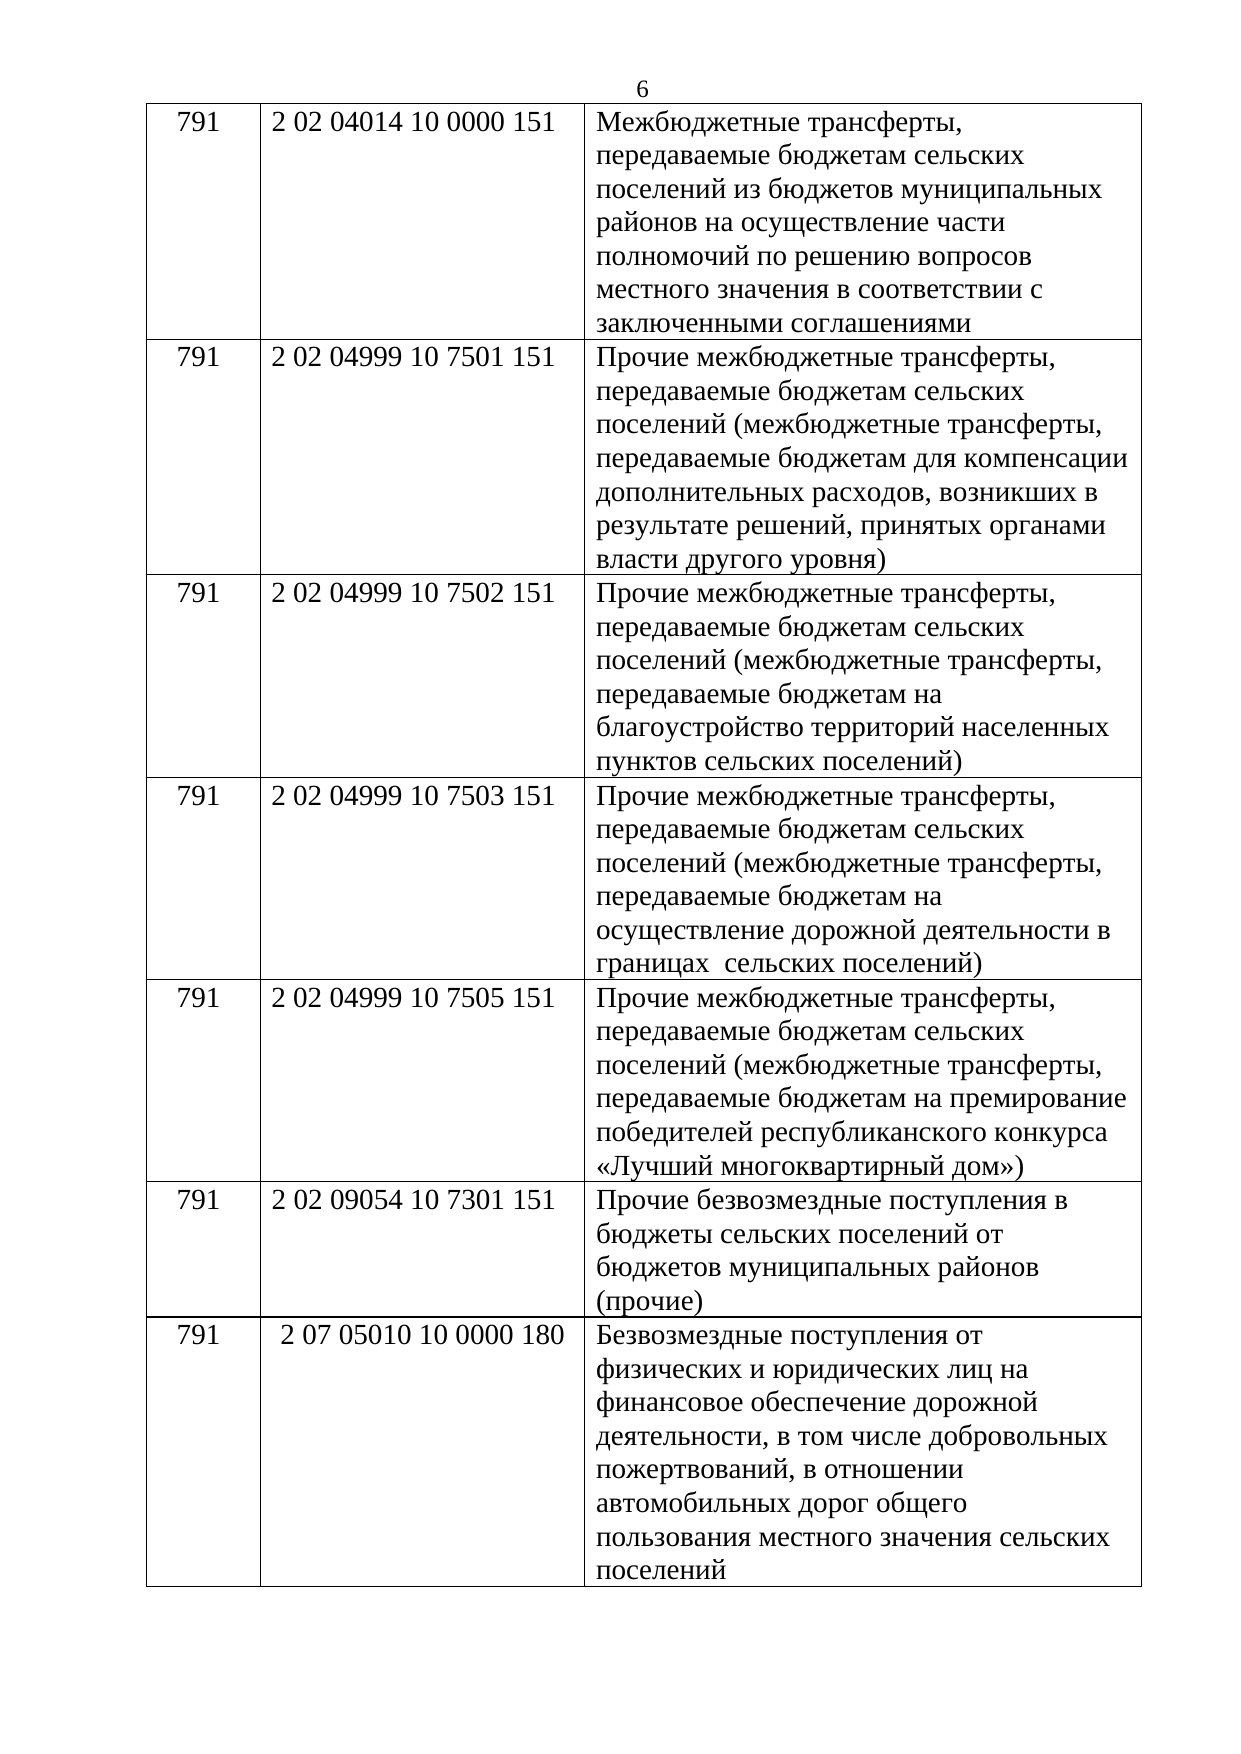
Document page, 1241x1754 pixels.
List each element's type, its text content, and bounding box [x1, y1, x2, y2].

table_cell Прочие межбюджетные трансферты, передаваемые бюджетам сельских поселений (межбюджетные трансферты, передаваемые бюджетам на премирование победителей республиканского конкурса «Лучший многоквартирный дом») [585, 980, 1141, 1181]
table_cell Прочие межбюджетные трансферты, передаваемые бюджетам сельских поселений (межбюджетные трансферты, передаваемые бюджетам на осуществление дорожной деятельности в границах сельских поселений) [585, 778, 1141, 979]
table_cell Безвозмездные поступления от физических и юридических лиц на финансовое обеспечение дорожной деятельности, в том числе добровольных пожертвований, в отношении автомобильных дорог общего пользования местного значения сельских поселений [585, 1318, 1141, 1586]
table_cell 2 02 04014 10 0000 151 [261, 104, 584, 338]
table_cell Прочие межбюджетные трансферты, передаваемые бюджетам сельских поселений (межбюджетные трансферты, передаваемые бюджетам для компенсации дополнительных расходов, возникших в результате решений, принятых органами власти другого уровня) [585, 340, 1141, 574]
table_cell 791 [147, 778, 260, 979]
table_cell 2 02 04999 10 7501 151 [261, 340, 584, 574]
table_cell 2 07 05010 10 0000 180 [261, 1318, 584, 1586]
table_cell Межбюджетные трансферты, передаваемые бюджетам сельских поселений из бюджетов муниципальных районов на осуществление части полномочий по решению вопросов местного значения в соответствии с заключенными соглашениями [585, 104, 1141, 338]
table_cell 791 [147, 1182, 260, 1316]
table_cell 791 [147, 980, 260, 1181]
table_cell 791 [147, 340, 260, 574]
table_cell Прочие межбюджетные трансферты, передаваемые бюджетам сельских поселений (межбюджетные трансферты, передаваемые бюджетам на благоустройство территорий населенных пунктов сельских поселений) [585, 575, 1141, 777]
table_cell 791 [147, 1318, 260, 1586]
table_cell 2 02 04999 10 7505 151 [261, 980, 584, 1181]
table_cell 2 02 09054 10 7301 151 [261, 1182, 584, 1316]
table_cell 2 02 04999 10 7503 151 [261, 778, 584, 979]
table_cell 791 [147, 104, 260, 338]
table_cell 2 02 04999 10 7502 151 [261, 575, 584, 777]
table_cell Прочие безвозмездные поступления в бюджеты сельских поселений от бюджетов муниципальных районов (прочие) [585, 1182, 1141, 1316]
table_cell 791 [147, 575, 260, 777]
